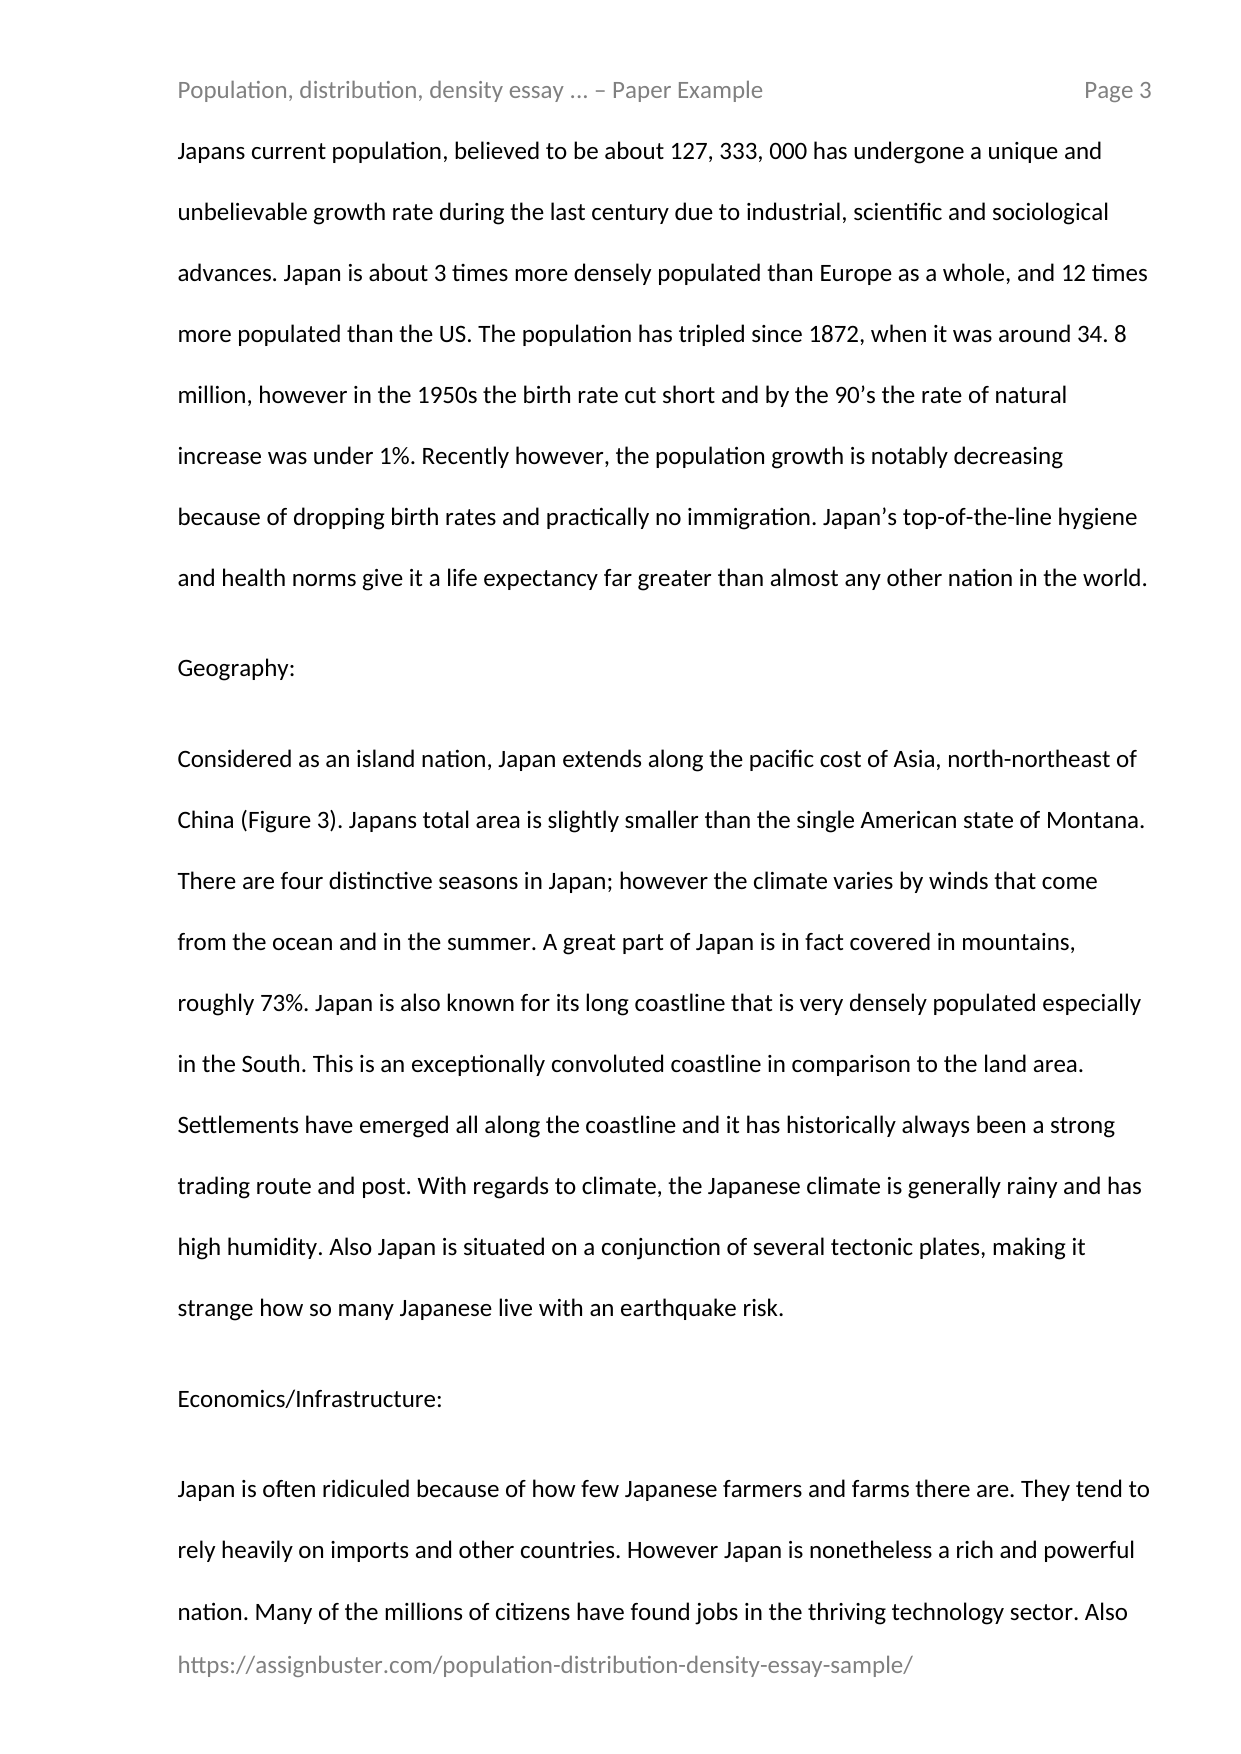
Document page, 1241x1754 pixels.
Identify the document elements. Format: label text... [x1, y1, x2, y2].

text Japans current population, believed to be about 127, 333, 000 has undergone a unique and unbelievable growth rate during the last century due to industrial, scientific and sociological advances. Japan is about 3 times more densely populated than Europe as a whole, and 12 times more populated than the US. The population has tripled since 1872, when it was around 34. 8 million, however in the 1950s the birth rate cut short and by the 90’s the rate of natural increase was under 1%. Recently however, the population growth is notably decreasing because of dropping birth rates and practically no immigration. Japan’s top-of-the-line hygiene and health norms give it a life expectancy far greater than almost any other nation in the world. [177, 135, 1152, 593]
text Considered as an island nation, Japan extends along the pacific cost of Asia, north-northeast of China (Figure 3). Japans total area is slightly smaller than the single American state of Montana. There are four distinctive seasons in Japan; however the climate varies by winds that come from the ocean and in the summer. A great part of Japan is in fact covered in mountains, roughly 73%. Japan is also known for its long coastline that is very densely populated especially in the South. This is an exceptionally convoluted coastline in comparison to the land area. Settlements have emerged all along the coastline and it has historically always been a strong trading route and post. With regards to climate, the Japanese climate is generally rainy and has high humidity. Also Japan is situated on a conjunction of several tectonic plates, making it strange how so many Japanese live with an earthquake risk. [177, 743, 1152, 1323]
text Economics/Infrastructure: [177, 1383, 1152, 1413]
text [177, 1473, 1152, 1626]
text Geography: [177, 653, 1152, 683]
